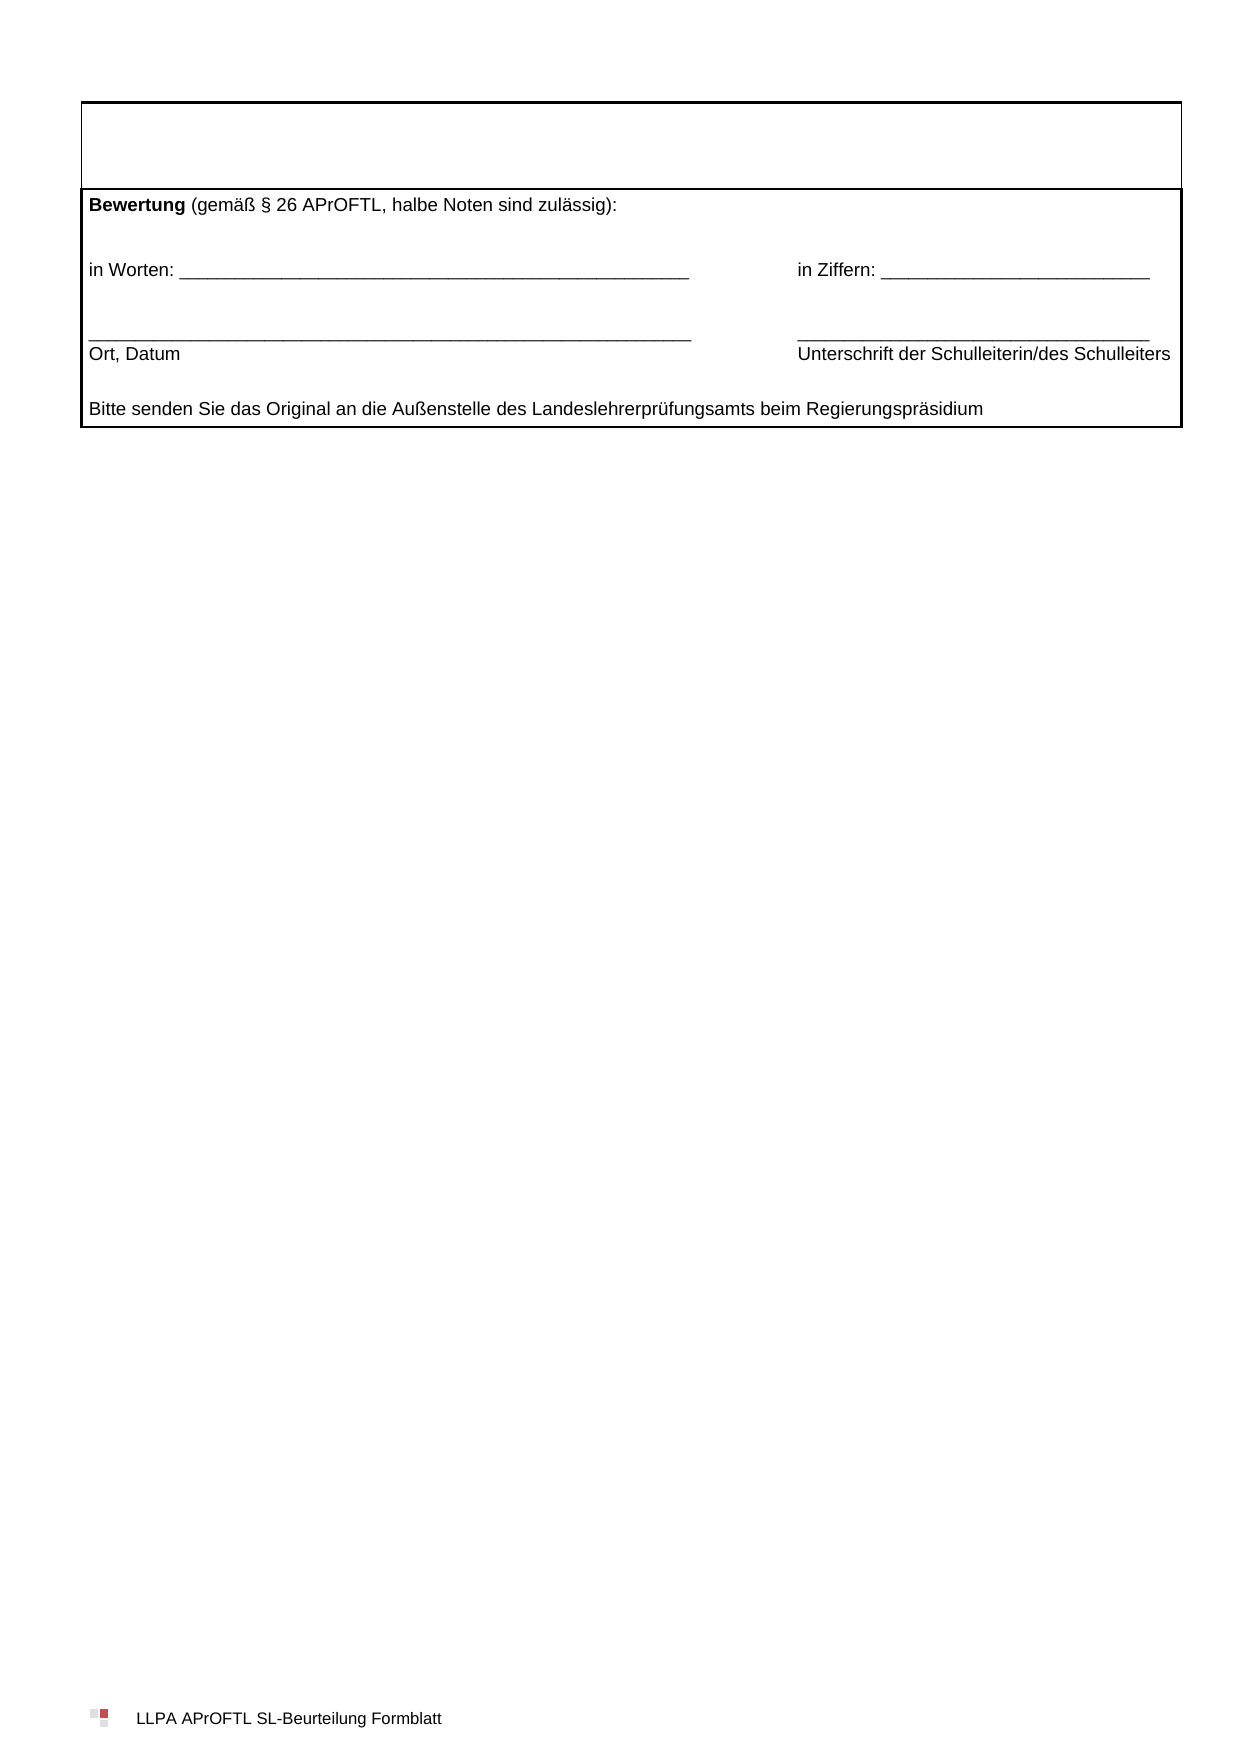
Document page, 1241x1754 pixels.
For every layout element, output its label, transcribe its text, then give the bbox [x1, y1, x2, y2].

table_cell [82, 104, 1181, 188]
table_cell Bewertung (gemäß § 26 APrOFTL, halbe Noten sind zulässig): in Worten: _______________________________________________________ in Ziffern: _____________________________ _________________________________________________________________ ______________________________________ Ort, Datum Unterschrift der Schulleiterin/des Schulleiters Bitte senden Sie das Original an die Außenstelle des Landeslehrerprüfungsamts beim Regierungspräsidium [83, 190, 1180, 426]
